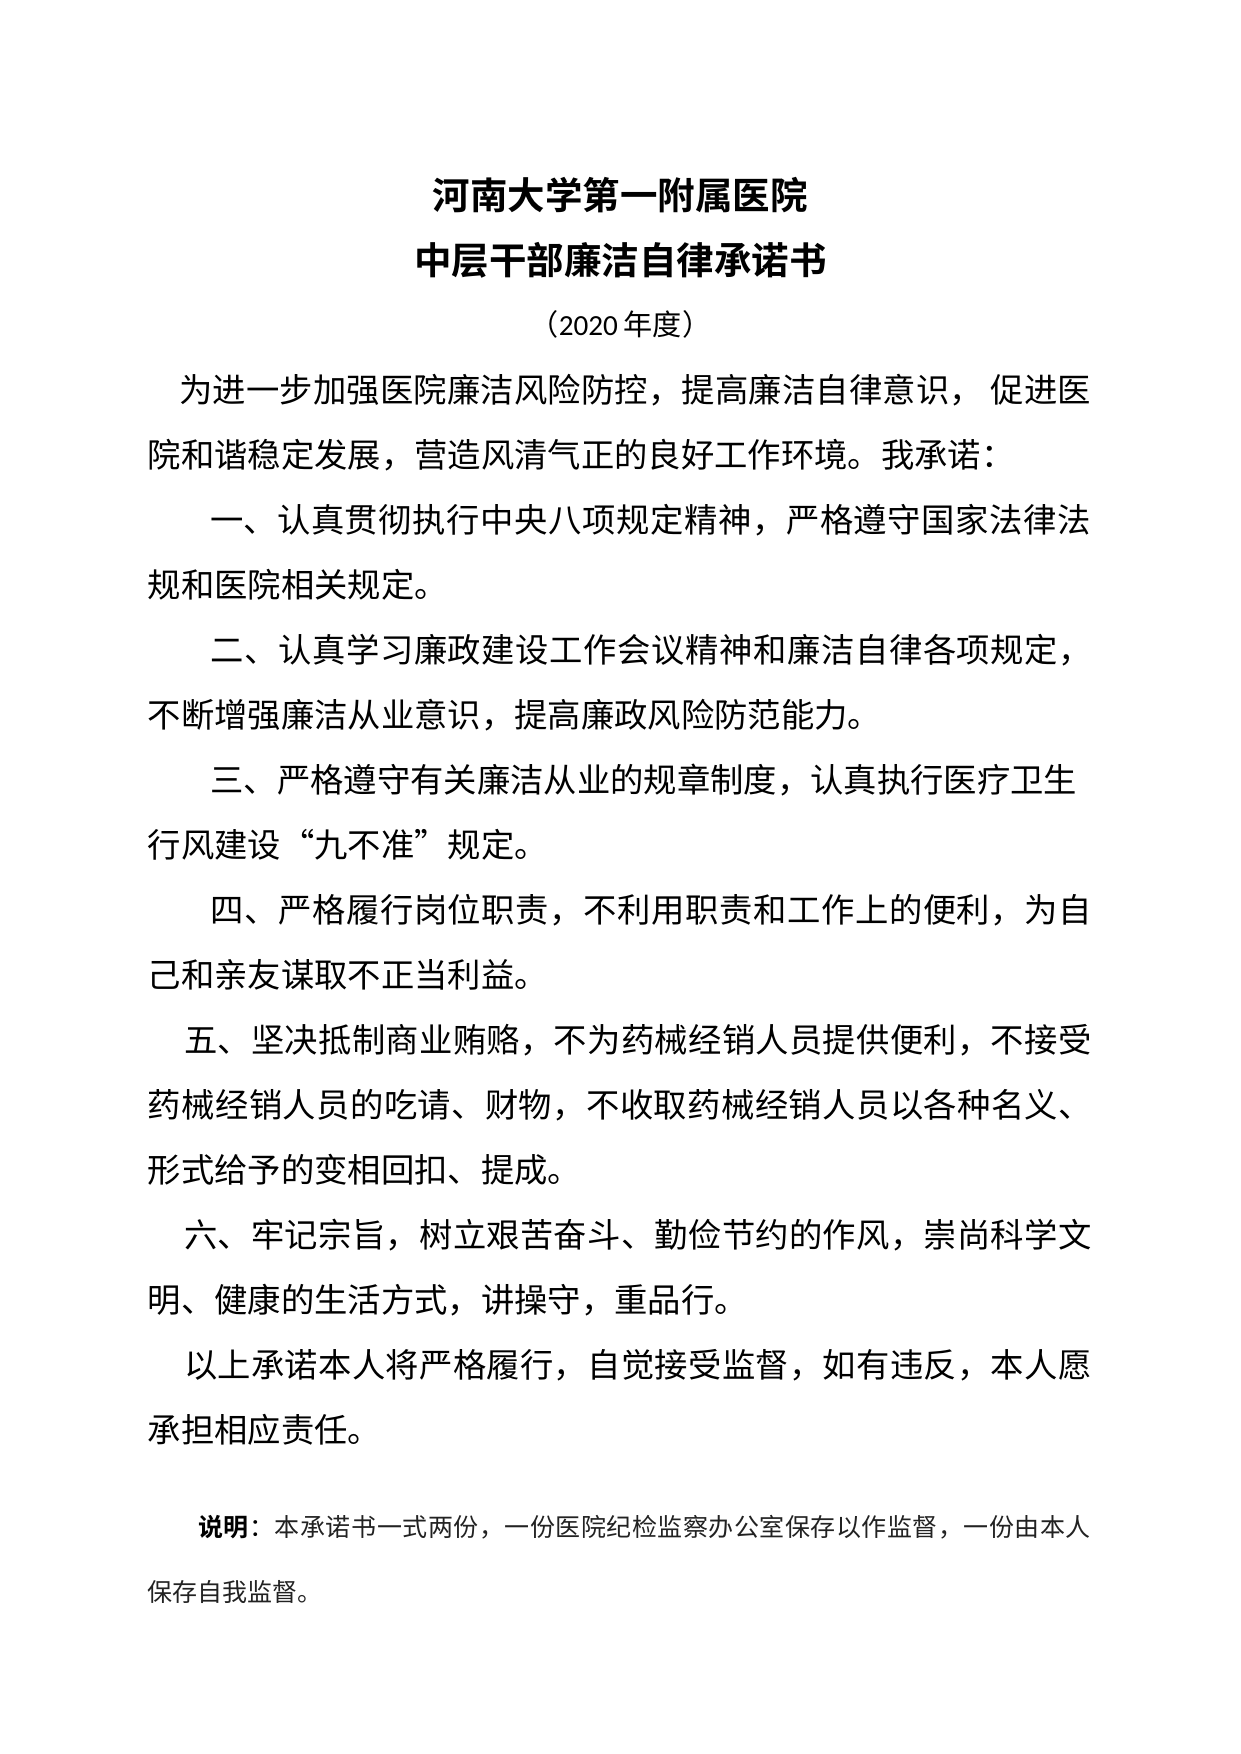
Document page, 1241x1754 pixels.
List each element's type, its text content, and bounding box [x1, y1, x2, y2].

text 说明：本承诺书一式两份，一份医院纪检监察办公室保存以作监督，一份由本人保存自我监督。 [148, 1493, 1093, 1623]
text 四、严格履行岗位职责，不利用职责和工作上的便利，为自己和亲友谋取不正当利益。 [148, 875, 1093, 1005]
text 河南大学第一附属医院 [148, 160, 1093, 225]
text 以上承诺本人将严格履行，自觉接受监督，如有违反，本人愿承担相应责任。 [148, 1330, 1093, 1460]
text 二、认真学习廉政建设工作会议精神和廉洁自律各项规定，不断增强廉洁从业意识，提高廉政风险防范能力。 [148, 615, 1093, 745]
text （2020年度） [148, 290, 1093, 355]
text 五、坚决抵制商业贿赂，不为药械经销人员提供便利，不接受药械经销人员的吃请、财物，不收取药械经销人员以各种名义、形式给予的变相回扣、提成。 [148, 1005, 1093, 1200]
text 为进一步加强医院廉洁风险防控，提高廉洁自律意识， 促进医院和谐稳定发展，营造风清气正的良好工作环境。我承诺： [148, 355, 1093, 485]
text 三、严格遵守有关廉洁从业的规章制度，认真执行医疗卫生行风建设“九不准”规定。 [148, 745, 1093, 875]
text 六、牢记宗旨，树立艰苦奋斗、勤俭节约的作风，崇尚科学文明、健康的生活方式，讲操守，重品行。 [148, 1200, 1093, 1330]
text 中层干部廉洁自律承诺书 [148, 225, 1093, 290]
list 认真贯彻执行中央八项规定精神，严格遵守国家法律法规和医院相关规定。 [148, 485, 1093, 615]
